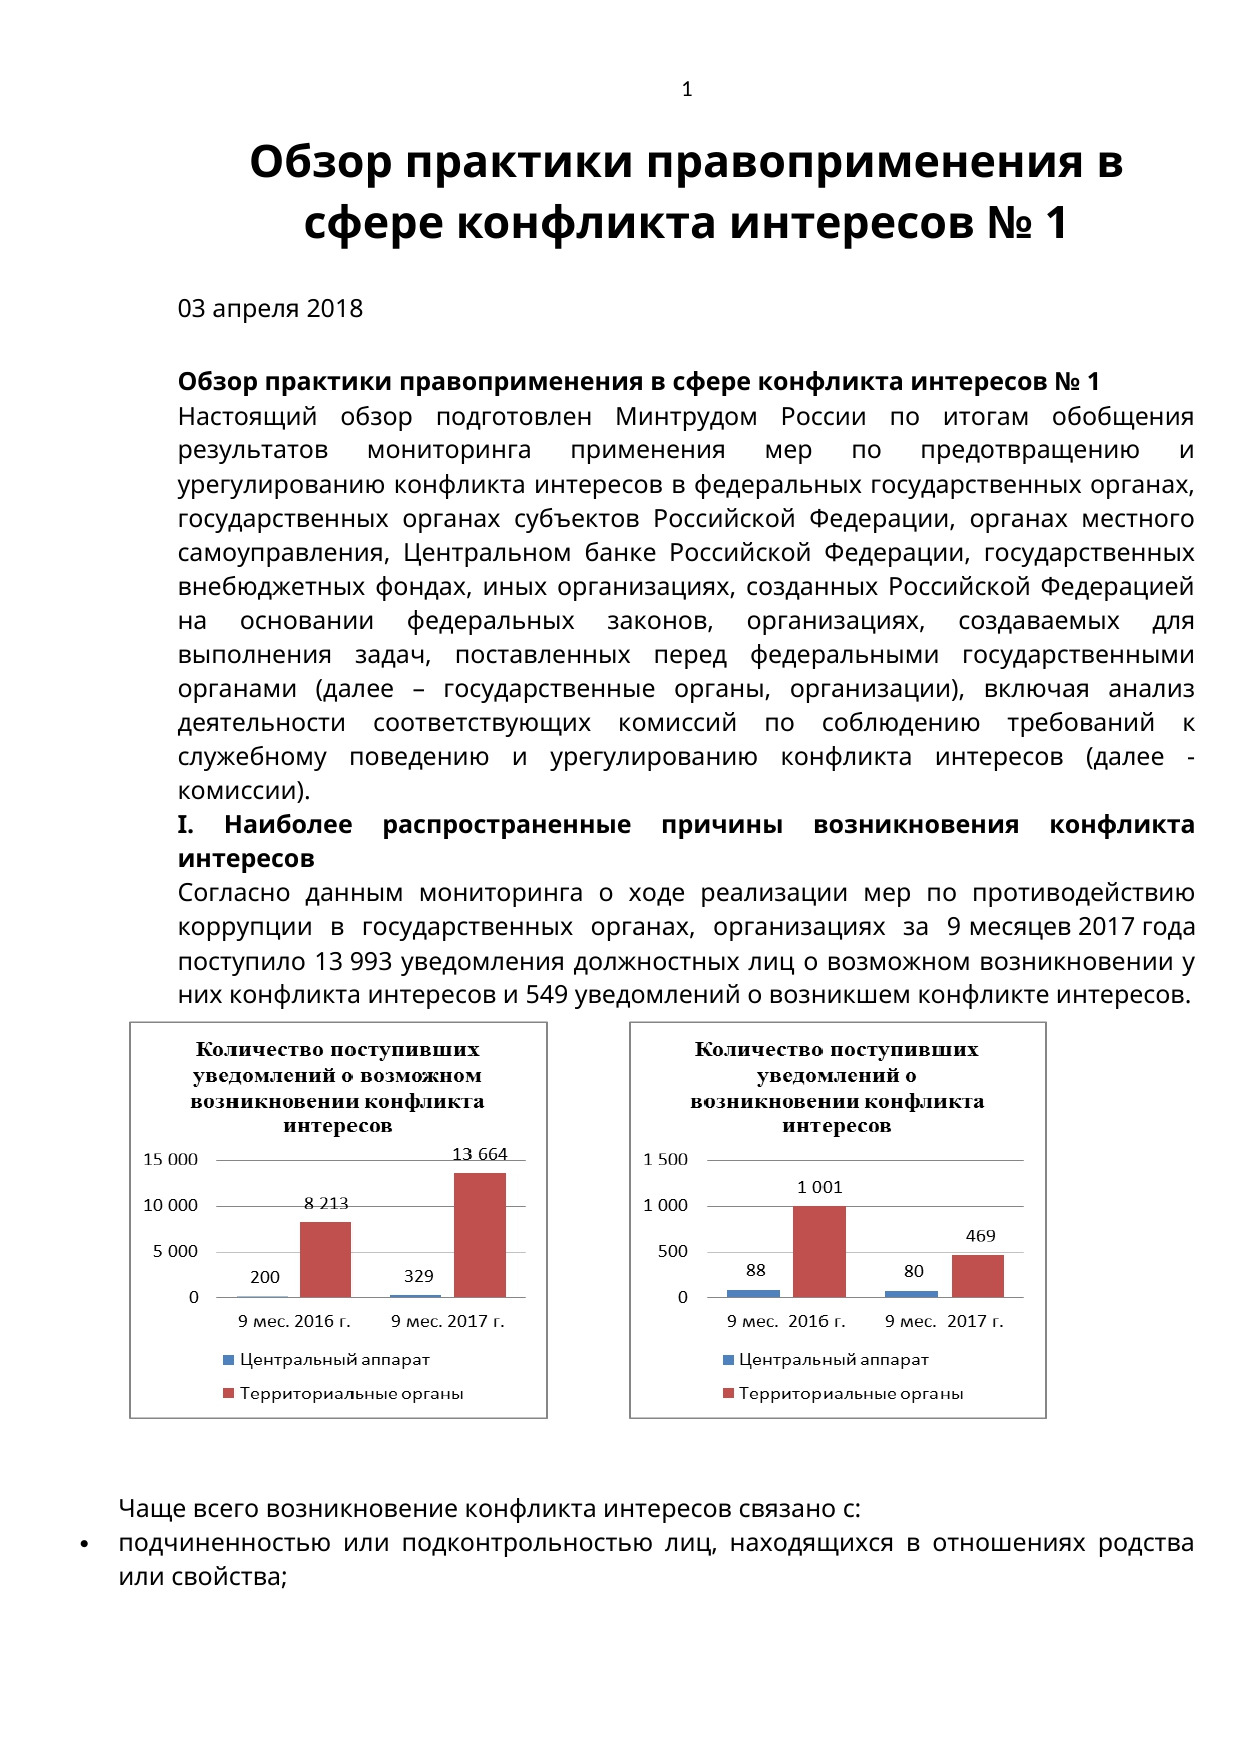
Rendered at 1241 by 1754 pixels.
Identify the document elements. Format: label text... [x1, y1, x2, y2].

text Обзор практики правоприменения в сфере конфликта интересов № 1 [177, 364, 1196, 398]
text Настоящий обзор подготовлен Минтрудом России по итогам обобщения результатов мониторинга применения мер по предотвращению и урегулированию конфликта интересов в федеральных государственных органах, государственных органах субъектов Российской Федерации, органах местного самоуправления, Центральном банке Российской Федерации, государственных внебюджетных фондах, иных организациях, созданных Российской Федерацией на основании федеральных законов, организациях, создаваемых для выполнения задач, поставленных перед федеральными государственными органами (далее – государственные органы, организации), включая анализ деятельности соответствующих комиссий по соблюдению требований к служебному поведению и урегулированию конфликта интересов (далее - комиссии). [177, 398, 1196, 807]
text 03 апреля 2018 [177, 291, 1196, 325]
list подчиненностью или подконтрольностью лиц, находящихся в отношениях родства или свойства; [81, 1524, 1196, 1592]
picture [118, 1011, 1058, 1429]
text I. Наиболее распространенные причины возникновения конфликта интересов [177, 807, 1196, 875]
text Чаще всего возникновение конфликта интересов связано с: [118, 1490, 1196, 1524]
text Согласно данным мониторинга о ходе реализации мер по противодействию коррупции в государственных органах, организациях за 9 месяцев 2017 года поступило 13 993 уведомления должностных лиц о возможном возникновении у них конфликта интересов и 549 уведомлений о возникшем конфликте интересов. [177, 875, 1196, 1011]
text Обзор практики правоприменения в сфере конфликта интересов № 1 [177, 130, 1196, 252]
